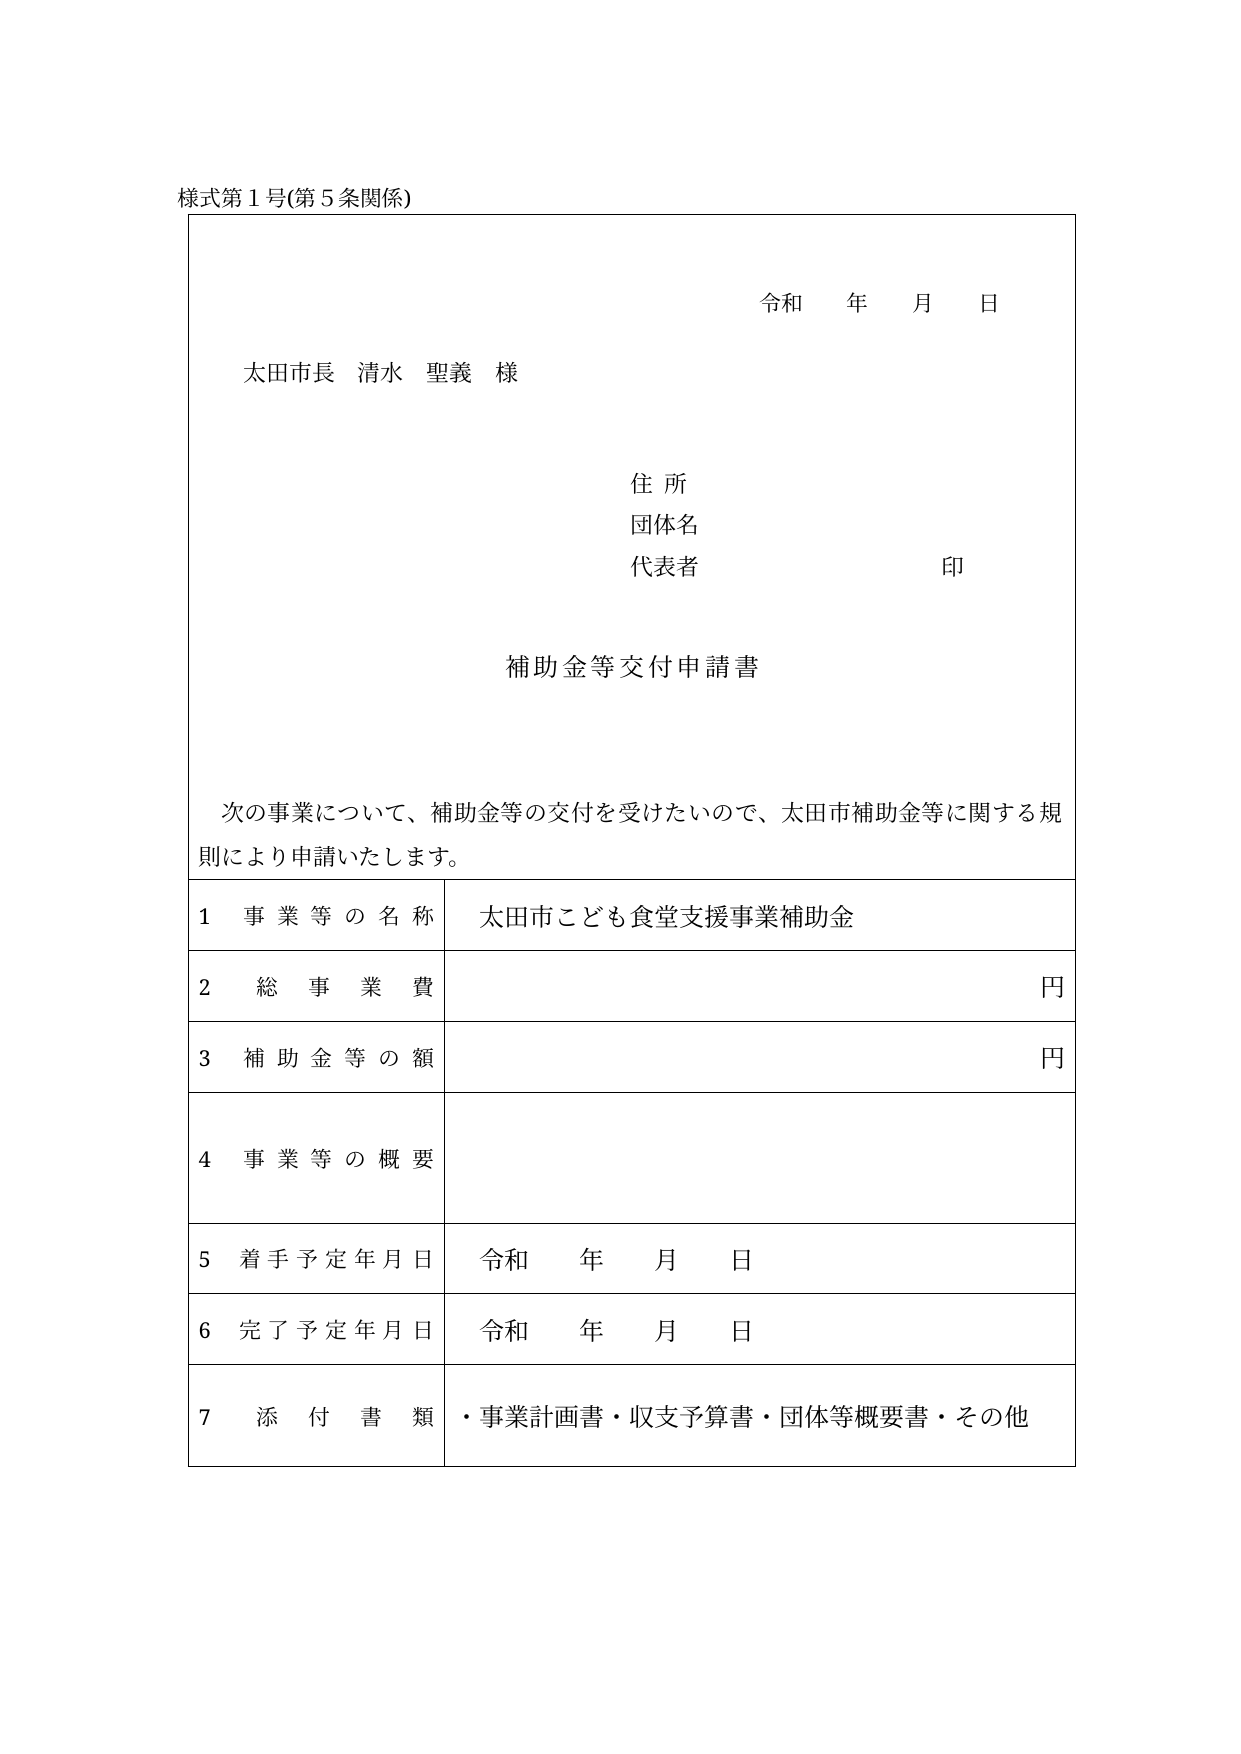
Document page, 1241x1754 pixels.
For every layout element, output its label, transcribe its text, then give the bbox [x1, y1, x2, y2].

table_cell 1 事業等の名称 [189, 880, 444, 950]
table_cell 2 総事業費 [189, 951, 444, 1021]
table_cell 5 着手予定年月日 [189, 1224, 444, 1293]
table_cell 令和 年 月 日 [445, 1224, 1075, 1293]
table_cell 4 事業等の概要 [189, 1093, 444, 1222]
table_cell 令和 年 月 日 [445, 1294, 1075, 1364]
table_cell 3 補助金等の額 [189, 1022, 444, 1092]
table_cell ・事業計画書・収支予算書・団体等概要書・その他 [445, 1365, 1075, 1466]
table_header 令和 年 月 日 太田市長 清水 聖義 様 住所 団体名 代表者 印 補助金等交付申請書 次の事業について、補助金等の交付を受けたいので、太田市補助金等に関する規則により申請いたします。 [189, 215, 1075, 879]
table_cell 太田市こども食堂支援事業補助金 [445, 880, 1075, 950]
text 様式第１号(第５条関係) [177, 179, 1063, 214]
table_cell 円 [445, 951, 1075, 1021]
table_cell [445, 1093, 1075, 1222]
table_cell 7 添付書類 [189, 1365, 444, 1466]
table_cell 6 完了予定年月日 [189, 1294, 444, 1364]
table_cell 円 [445, 1022, 1075, 1092]
